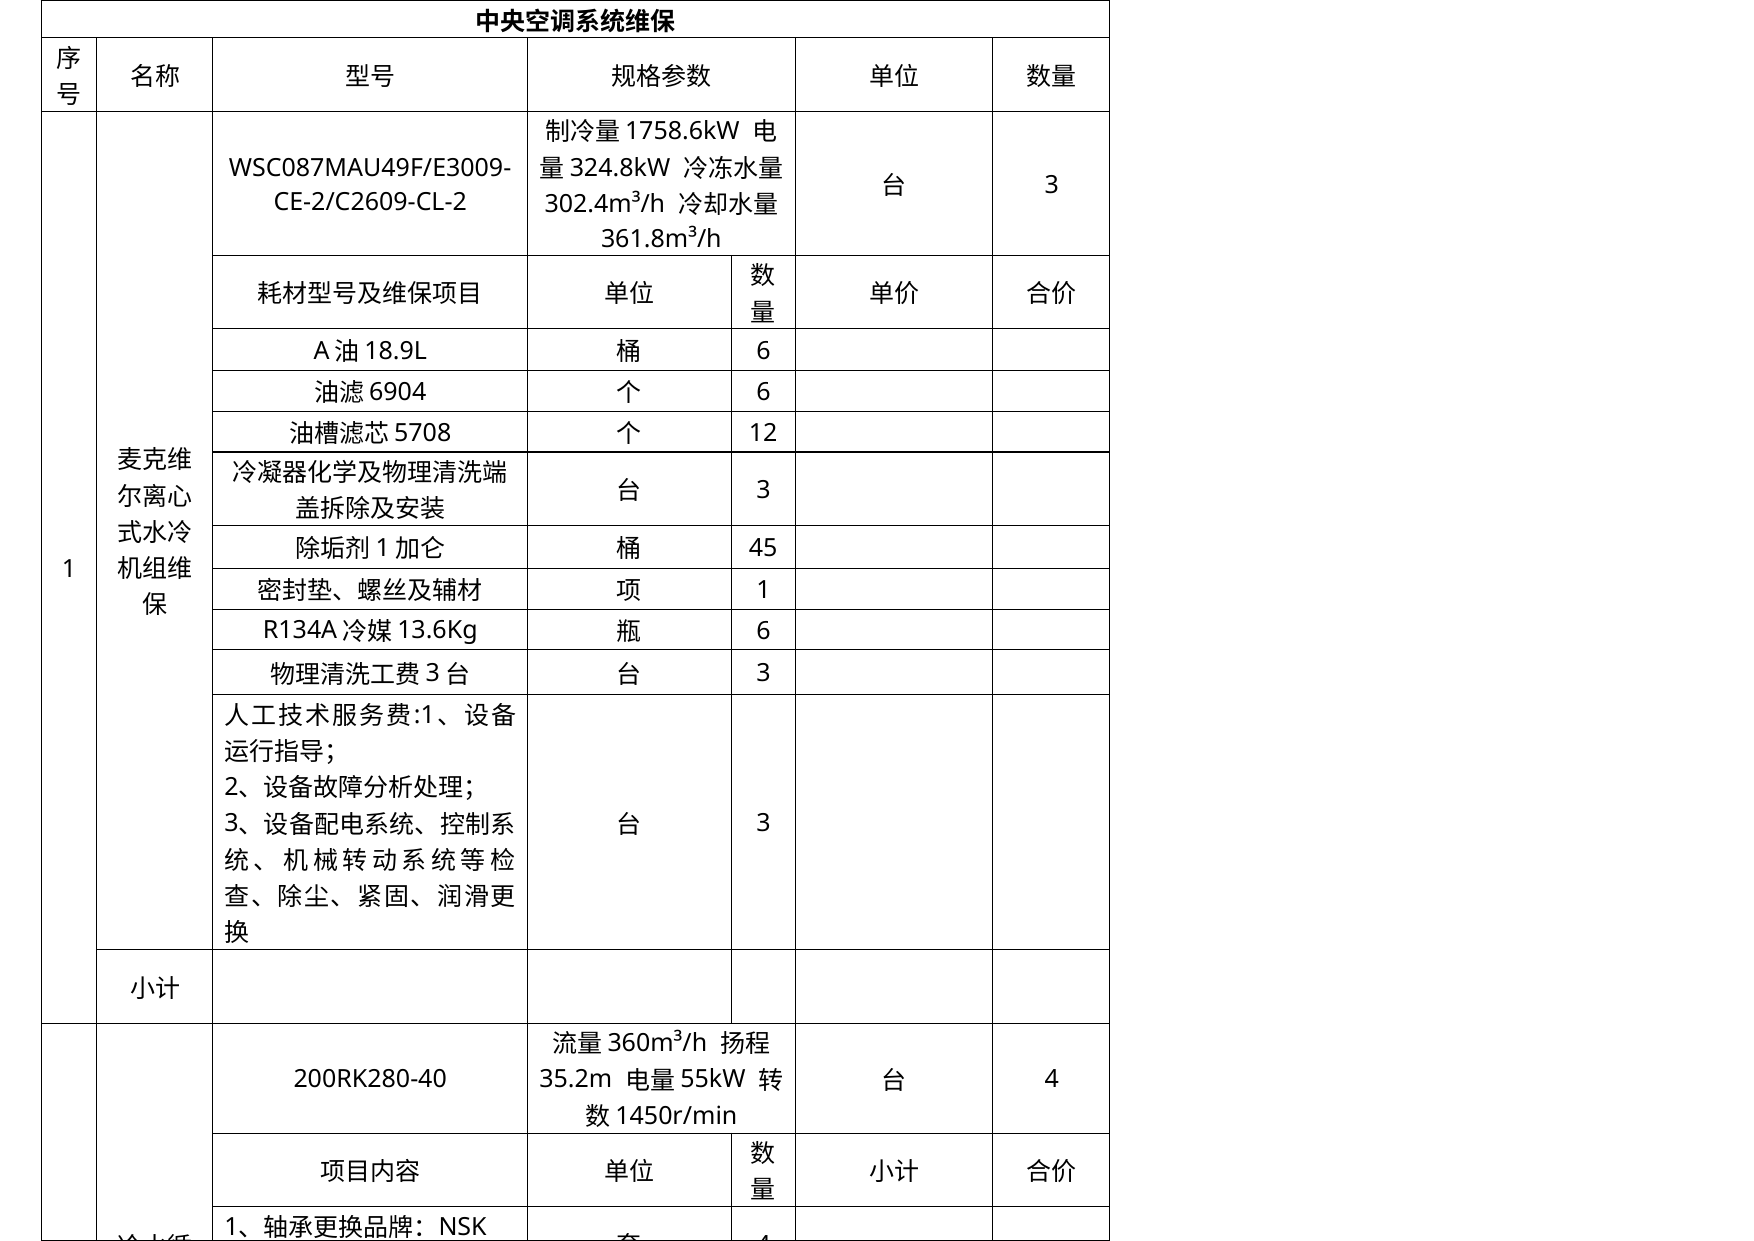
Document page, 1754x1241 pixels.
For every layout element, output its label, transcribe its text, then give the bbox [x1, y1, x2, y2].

table_cell 45 [732, 526, 795, 568]
table_cell [993, 371, 1109, 411]
table_cell [796, 1207, 992, 1240]
table_cell 人工技术服务费:1、设备运行指导； 2、设备故障分析处理； 3、设备配电系统、控制系统、机械转动系统等检查、除尘、紧固、润滑更换 [213, 695, 527, 949]
table_cell [993, 695, 1109, 949]
table_cell 套 [528, 1207, 731, 1240]
table_cell 单位 [528, 1134, 731, 1206]
table_cell 台 [528, 650, 731, 694]
table_header 中央空调系统维保 [42, 1, 1109, 37]
table_cell 项 [528, 569, 731, 608]
table_cell 物理清洗工费3台 [213, 650, 527, 694]
table_cell [796, 695, 992, 949]
table_cell 桶 [528, 329, 731, 370]
table_cell 数量 [732, 1134, 795, 1206]
table_cell [993, 526, 1109, 568]
table_cell 麦克维尔离心式水冷机组维保 [97, 112, 212, 949]
table_cell [993, 950, 1109, 1023]
table_cell 6 [732, 329, 795, 370]
table_cell 单位 [528, 256, 731, 328]
table_cell 合价 [993, 256, 1109, 328]
table_cell [796, 610, 992, 649]
table_cell 制冷量1758.6kW 电量324.8kW 冷冻水量302.4m³/h 冷却水量361.8m³/h [528, 112, 795, 255]
table_cell 油滤6904 [213, 371, 527, 411]
table_cell 数量 [993, 38, 1109, 111]
table_cell 3 [732, 650, 795, 694]
table_cell [796, 569, 992, 608]
table_cell 冷水循环泵维保 [97, 1024, 212, 1240]
table_cell [796, 950, 992, 1023]
table_cell 瓶 [528, 610, 731, 649]
table_cell 耗材型号及维保项目 [213, 256, 527, 328]
table_cell 台 [528, 453, 731, 525]
table_cell 合价 [993, 1134, 1109, 1206]
table_cell [993, 412, 1109, 451]
table_cell 台 [796, 112, 992, 255]
table_cell [732, 950, 795, 1023]
table_cell 冷凝器化学及物理清洗端盖拆除及安装 [213, 453, 527, 525]
table_cell 4 [732, 1207, 795, 1240]
table_cell 单位 [796, 38, 992, 111]
table_cell A油18.9L [213, 329, 527, 370]
table_cell 3 [732, 695, 795, 949]
table_cell 项目内容 [213, 1134, 527, 1206]
table_cell R134A冷媒13.6Kg [213, 610, 527, 649]
table_cell 1 [732, 569, 795, 608]
table_cell 个 [528, 371, 731, 411]
table_cell 桶 [528, 526, 731, 568]
table_cell [993, 329, 1109, 370]
table_cell 台 [796, 1024, 992, 1133]
table_cell 密封垫、螺丝及辅材 [213, 569, 527, 608]
table_cell [796, 526, 992, 568]
table_cell 数量 [732, 256, 795, 328]
table_cell [796, 329, 992, 370]
table_cell [993, 1207, 1109, 1240]
table_cell [993, 610, 1109, 649]
table_cell 单价 [796, 256, 992, 328]
table_cell 型号 [213, 38, 527, 111]
table_cell 油槽滤芯5708 [213, 412, 527, 451]
table_cell WSC087MAU49F/E3009-CE-2/C2609-CL-2 [213, 112, 527, 255]
table_cell 序号 [42, 38, 96, 111]
table_cell 2 [42, 1024, 96, 1240]
table_cell 200RK280-40 [213, 1024, 527, 1133]
table_cell 3 [993, 112, 1109, 255]
table_cell [993, 453, 1109, 525]
table_cell [993, 569, 1109, 608]
table_cell 6 [732, 371, 795, 411]
table_cell [796, 650, 992, 694]
table_cell 1、轴承更换品牌：NSK 2、电机功率：55KW [213, 1207, 527, 1240]
table_cell 个 [528, 412, 731, 451]
table_cell [993, 650, 1109, 694]
table_cell [528, 950, 731, 1023]
table_cell 规格参数 [528, 38, 795, 111]
table_cell [796, 412, 992, 451]
table_cell 小计 [796, 1134, 992, 1206]
table_cell [796, 371, 992, 411]
table_cell 1 [42, 112, 96, 1023]
table_cell 6 [732, 610, 795, 649]
table_cell 3 [732, 453, 795, 525]
table_cell 除垢剂1加仑 [213, 526, 527, 568]
table_cell 4 [993, 1024, 1109, 1133]
table_cell 台 [528, 695, 731, 949]
table_cell [213, 950, 527, 1023]
table_cell 名称 [97, 38, 212, 111]
table_cell 流量360m³/h 扬程35.2m 电量55kW 转数1450r/min [528, 1024, 795, 1133]
table_cell [796, 453, 992, 525]
table_cell 小计 [97, 950, 212, 1023]
table_cell 12 [732, 412, 795, 451]
